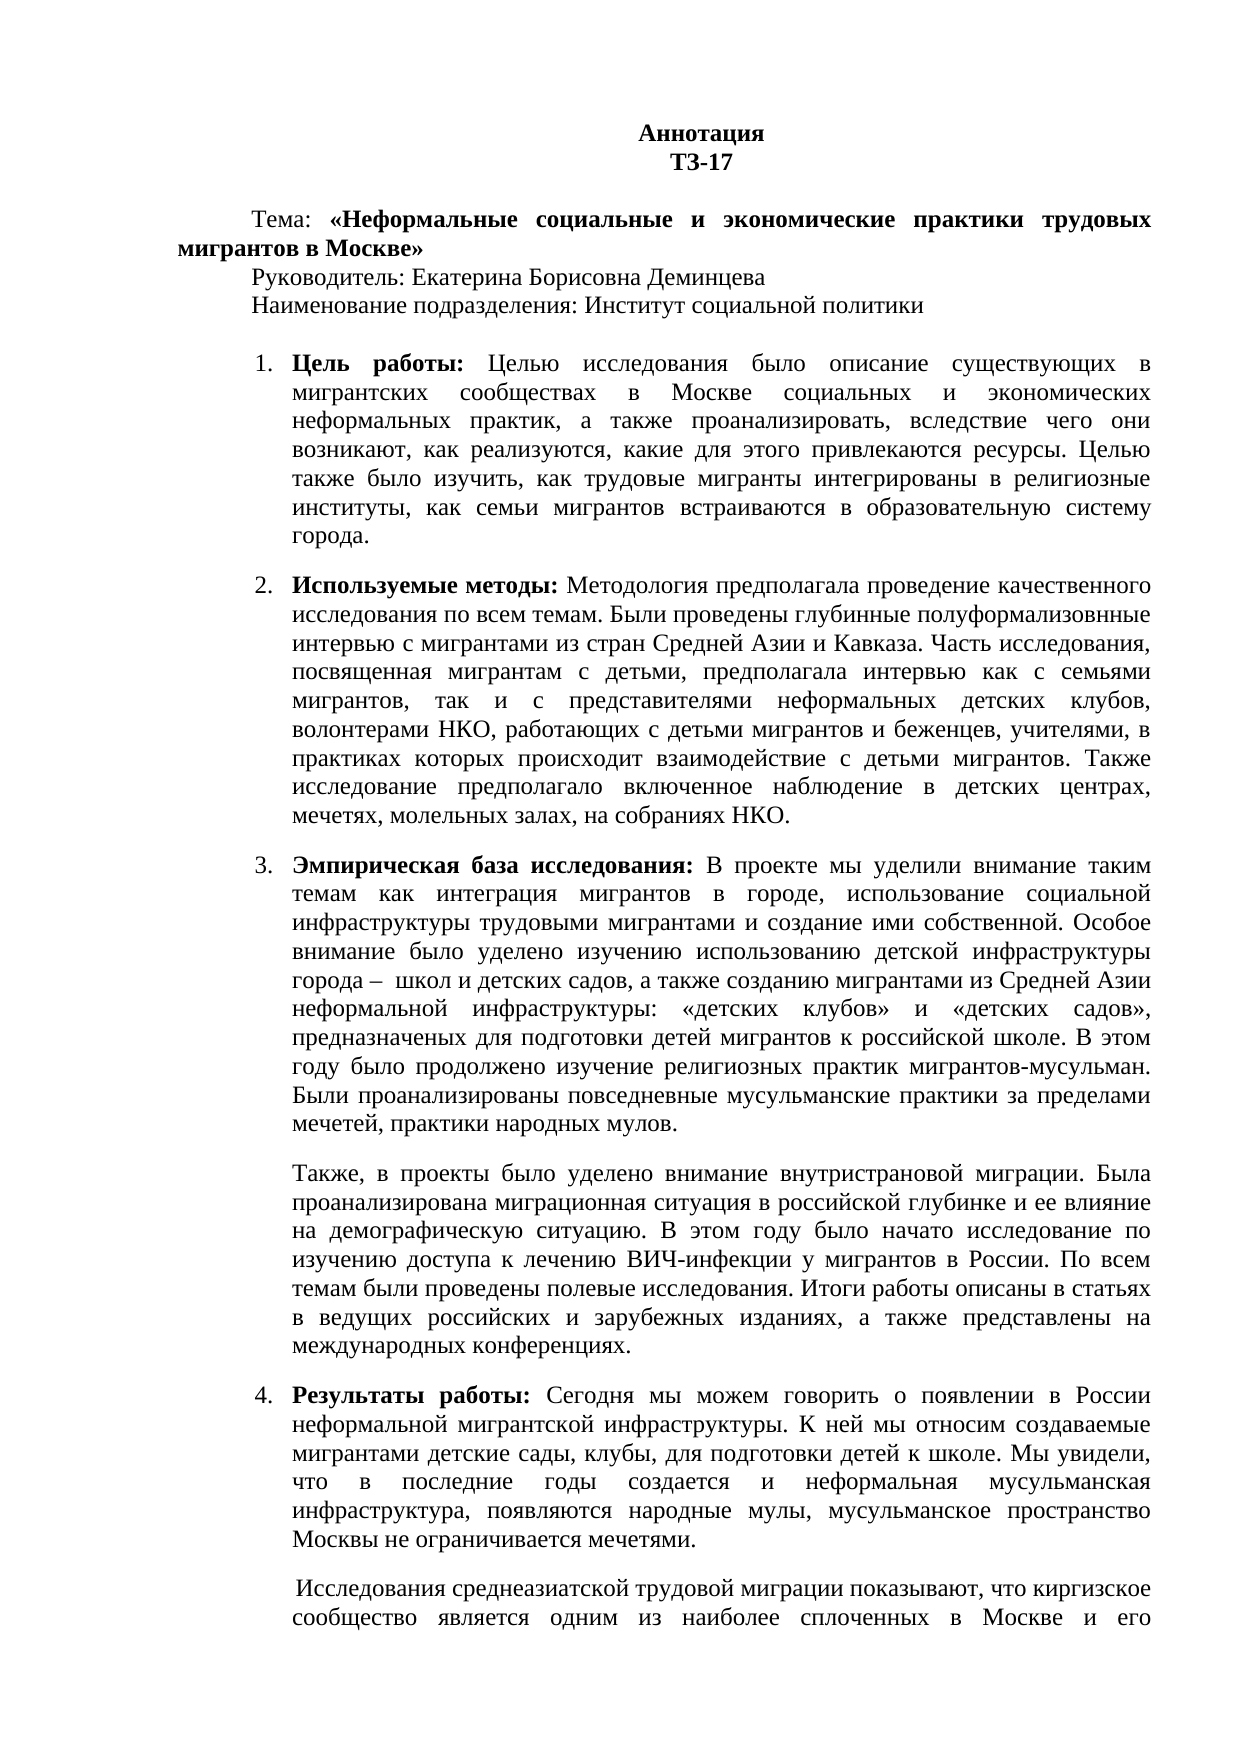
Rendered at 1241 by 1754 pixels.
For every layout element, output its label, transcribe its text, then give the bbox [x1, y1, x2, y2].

text Руководитель: Екатерина Борисовна Деминцева [177, 262, 1152, 291]
list Эмпирическая база исследования: В проекте мы уделили внимание таким темам как интеграция мигрантов в городе, использование социальной инфраструктуры трудовыми мигрантами и создание ими собственной. Особое внимание было уделено изучению использованию детской инфраструктуры города – школ и детских садов, а также созданию мигрантами из Средней Азии неформальной инфраструктуры: «детских клубов» и «детских садов», предназначеных для подготовки детей мигрантов к российской школе. В этом году было продолжено изучение религиозных практик мигрантов-мусульман. Были проанализированы повседневные мусульманские практики за пределами мечетей, практики народных мулов. [254, 850, 1152, 1137]
text Наименование подразделения: Институт социальной политики [177, 291, 1152, 319]
text Тема: «Неформальные социальные и экономические практики трудовых мигрантов в Москве» [177, 204, 1152, 262]
list Результаты работы: Сегодня мы можем говорить о появлении в России неформальной мигрантской инфраструктуры. К ней мы относим создаваемые мигрантами детские сады, клубы, для подготовки детей к школе. Мы увидели, что в последние годы создается и неформальная мусульманская инфраструктура, появляются народные мулы, мусульманское пространство Москвы не ограничивается мечетями. [254, 1380, 1152, 1553]
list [292, 1573, 1152, 1631]
text Аннотация [177, 118, 1152, 147]
list Используемые методы: Методология предполагала проведение качественного исследования по всем темам. Были проведены глубинные полуформализовнные интервью с мигрантами из стран Средней Азии и Кавказа. Часть исследования, посвященная мигрантам с детьми, предполагала интервью как с семьями мигрантов, так и с представителями неформальных детских клубов, волонтерами НКО, работающих с детьми мигрантов и беженцев, учителями, в практиках которых происходит взаимодействие с детьми мигрантов. Также исследование предполагало включенное наблюдение в детских центрах, мечетях, молельных залах, на собраниях НКО. [254, 570, 1152, 829]
text ТЗ-17 [177, 147, 1152, 176]
list Цель работы: Целью исследования было описание существующих в мигрантских сообществах в Москве социальных и экономических неформальных практик, а также проанализировать, вследствие чего они возникают, как реализуются, какие для этого привлекаются ресурсы. Целью также было изучить, как трудовые мигранты интегрированы в религиозные институты, как семьи мигрантов встраиваются в образовательную систему города. [254, 348, 1152, 549]
list Также, в проекты было уделено внимание внутристрановой миграции. Была проанализирована миграционная ситуация в российской глубинке и ее влияние на демографическую ситуацию. В этом году было начато исследование по изучению доступа к лечению ВИЧ-инфекции у мигрантов в России. По всем темам были проведены полевые исследования. Итоги работы описаны в статьях в ведущих российских и зарубежных изданиях, а также представлены на международных конференциях. [292, 1158, 1152, 1359]
